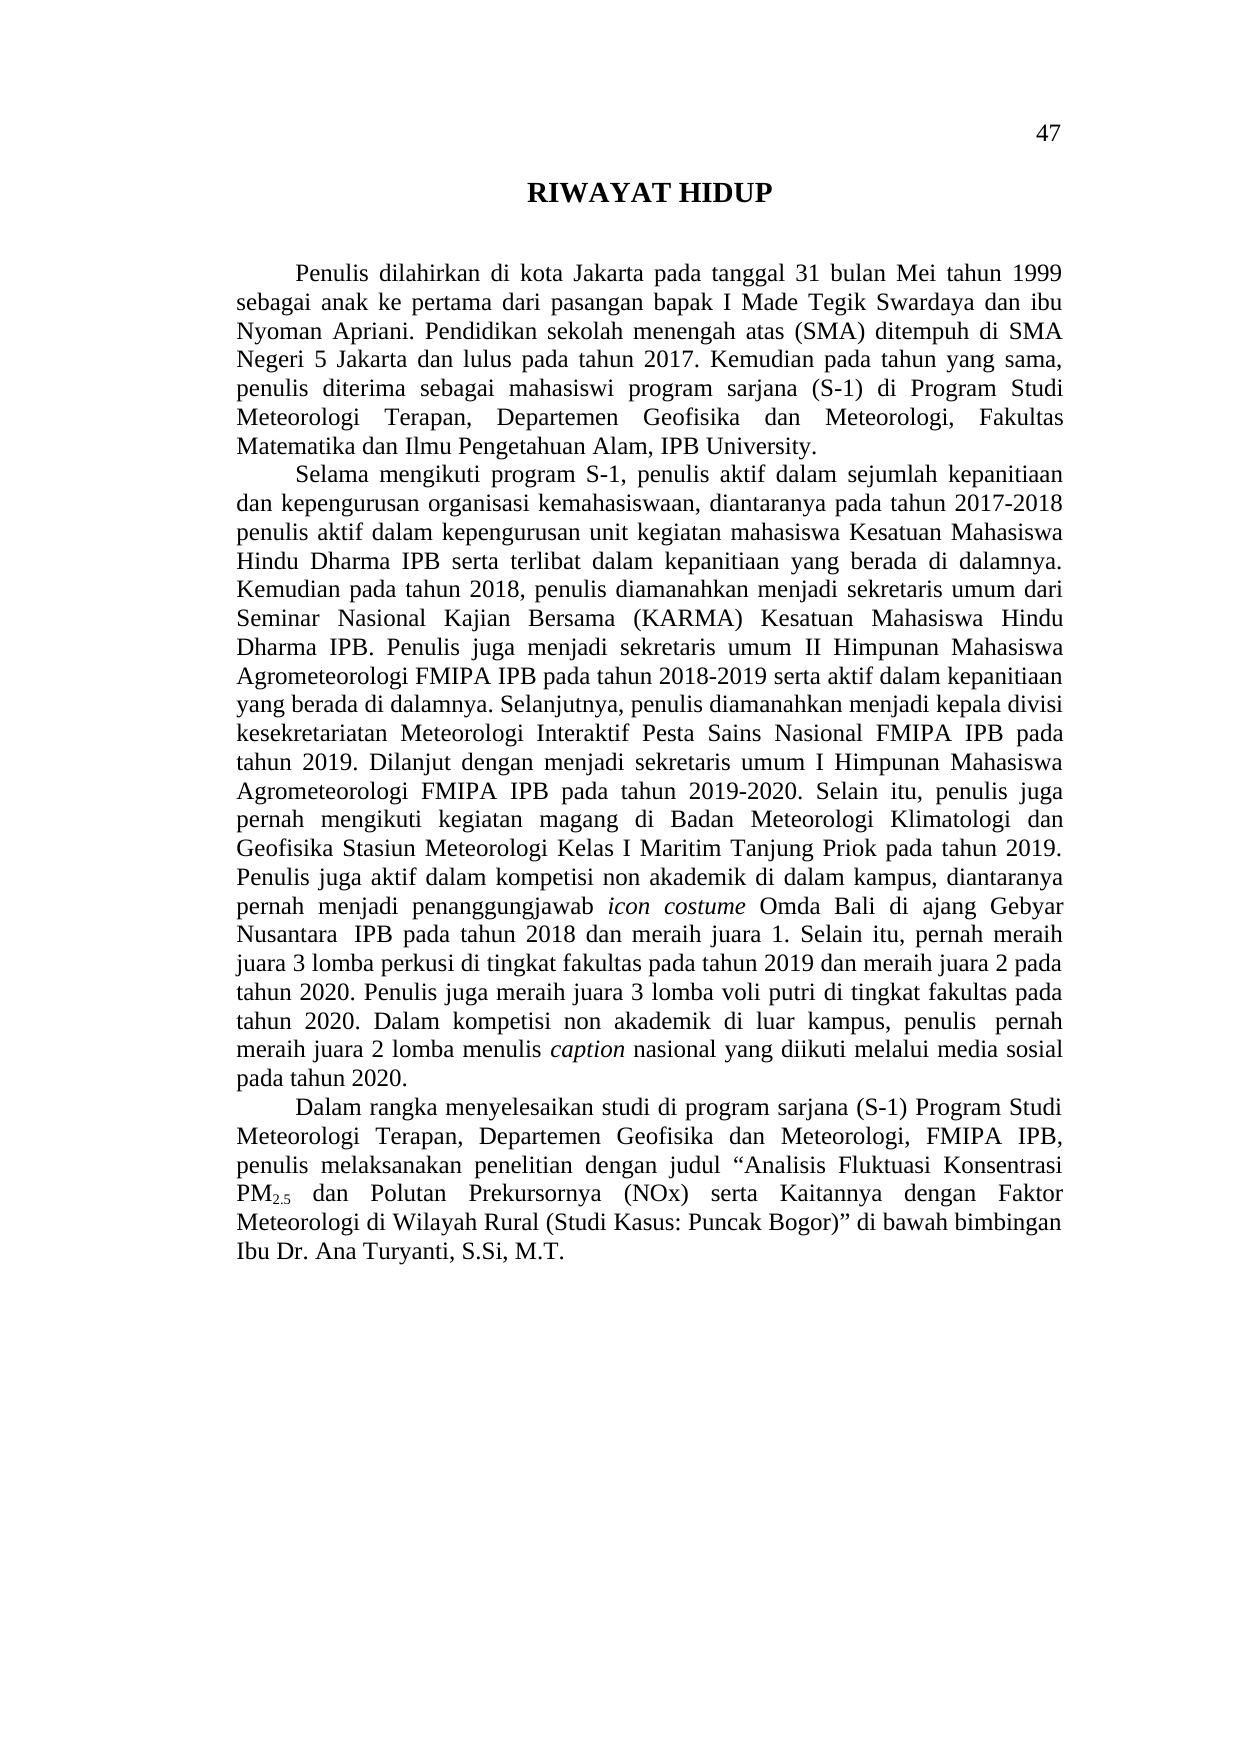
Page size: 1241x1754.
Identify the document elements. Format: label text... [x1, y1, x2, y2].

text 47 [127, 118, 1061, 146]
text Selama mengikuti program S-1, penulis aktif dalam sejumlah kepanitiaan dan kepengurusan organisasi kemahasiswaan, diantaranya pada tahun 2017-2018 penulis aktif dalam kepengurusan unit kegiatan mahasiswa Kesatuan Mahasiswa Hindu Dharma IPB serta terlibat dalam kepanitiaan yang berada di dalamnya. Kemudian pada tahun 2018, penulis diamanahkan menjadi sekretaris umum dari Seminar Nasional Kajian Bersama (KARMA) Kesatuan Mahasiswa Hindu Dharma IPB. Penulis juga menjadi sekretaris umum II Himpunan Mahasiswa Agrometeorologi FMIPA IPB pada tahun 2018-2019 serta aktif dalam kepanitiaan yang berada di dalamnya. Selanjutnya, penulis diamanahkan menjadi kepala divisi kesekretariatan Meteorologi Interaktif Pesta Sains Nasional FMIPA IPB pada tahun 2019. Dilanjut dengan menjadi sekretaris umum I Himpunan Mahasiswa Agrometeorologi FMIPA IPB pada tahun 2019-2020. Selain itu, penulis juga pernah mengikuti kegiatan magang di Badan Meteorologi Klimatologi dan Geofisika Stasiun Meteorologi Kelas I Maritim Tanjung Priok pada tahun 2019. Penulis juga aktif dalam kompetisi non akademik di dalam kampus, diantaranya pernah menjadi penanggungjawab icon costume Omda Bali di ajang Gebyar Nusantara IPB pada tahun 2018 dan meraih juara 1. Selain itu, pernah meraih juara 3 lomba perkusi di tingkat fakultas pada tahun 2019 dan meraih juara 2 pada tahun 2020. Penulis juga meraih juara 3 lomba voli putri di tingkat fakultas pada tahun 2020. Dalam kompetisi non akademik di luar kampus, penulis pernah meraih juara 2 lomba menulis caption nasional yang diikuti melalui media sosial pada tahun 2020. [236, 459, 1064, 1092]
text Penulis dilahirkan di kota Jakarta pada tanggal 31 bulan Mei tahun 1999 sebagai anak ke pertama dari pasangan bapak I Made Tegik Swardaya dan ibu Nyoman Apriani. Pendidikan sekolah menengah atas (SMA) ditempuh di SMA Negeri 5 Jakarta dan lulus pada tahun 2017. Kemudian pada tahun yang sama, penulis diterima sebagai mahasiswi program sarjana (S-1) di Program Studi Meteorologi Terapan, Departemen Geofisika dan Meteorologi, Fakultas Matematika dan Ilmu Pengetahuan Alam, IPB University. [236, 258, 1064, 459]
subtitle RIWAYAT HIDUP [217, 175, 1082, 209]
text Dalam rangka menyelesaikan studi di program sarjana (S-1) Program Studi Meteorologi Terapan, Departemen Geofisika dan Meteorologi, FMIPA IPB, penulis melaksanakan penelitian dengan judul “Analisis Fluktuasi Konsentrasi PM2.5 dan Polutan Prekursornya (NOx) serta Kaitannya dengan Faktor Meteorologi di Wilayah Rural (Studi Kasus: Puncak Bogor)” di bawah bimbingan Ibu Dr. Ana Turyanti, S.Si, M.T. [236, 1092, 1063, 1265]
